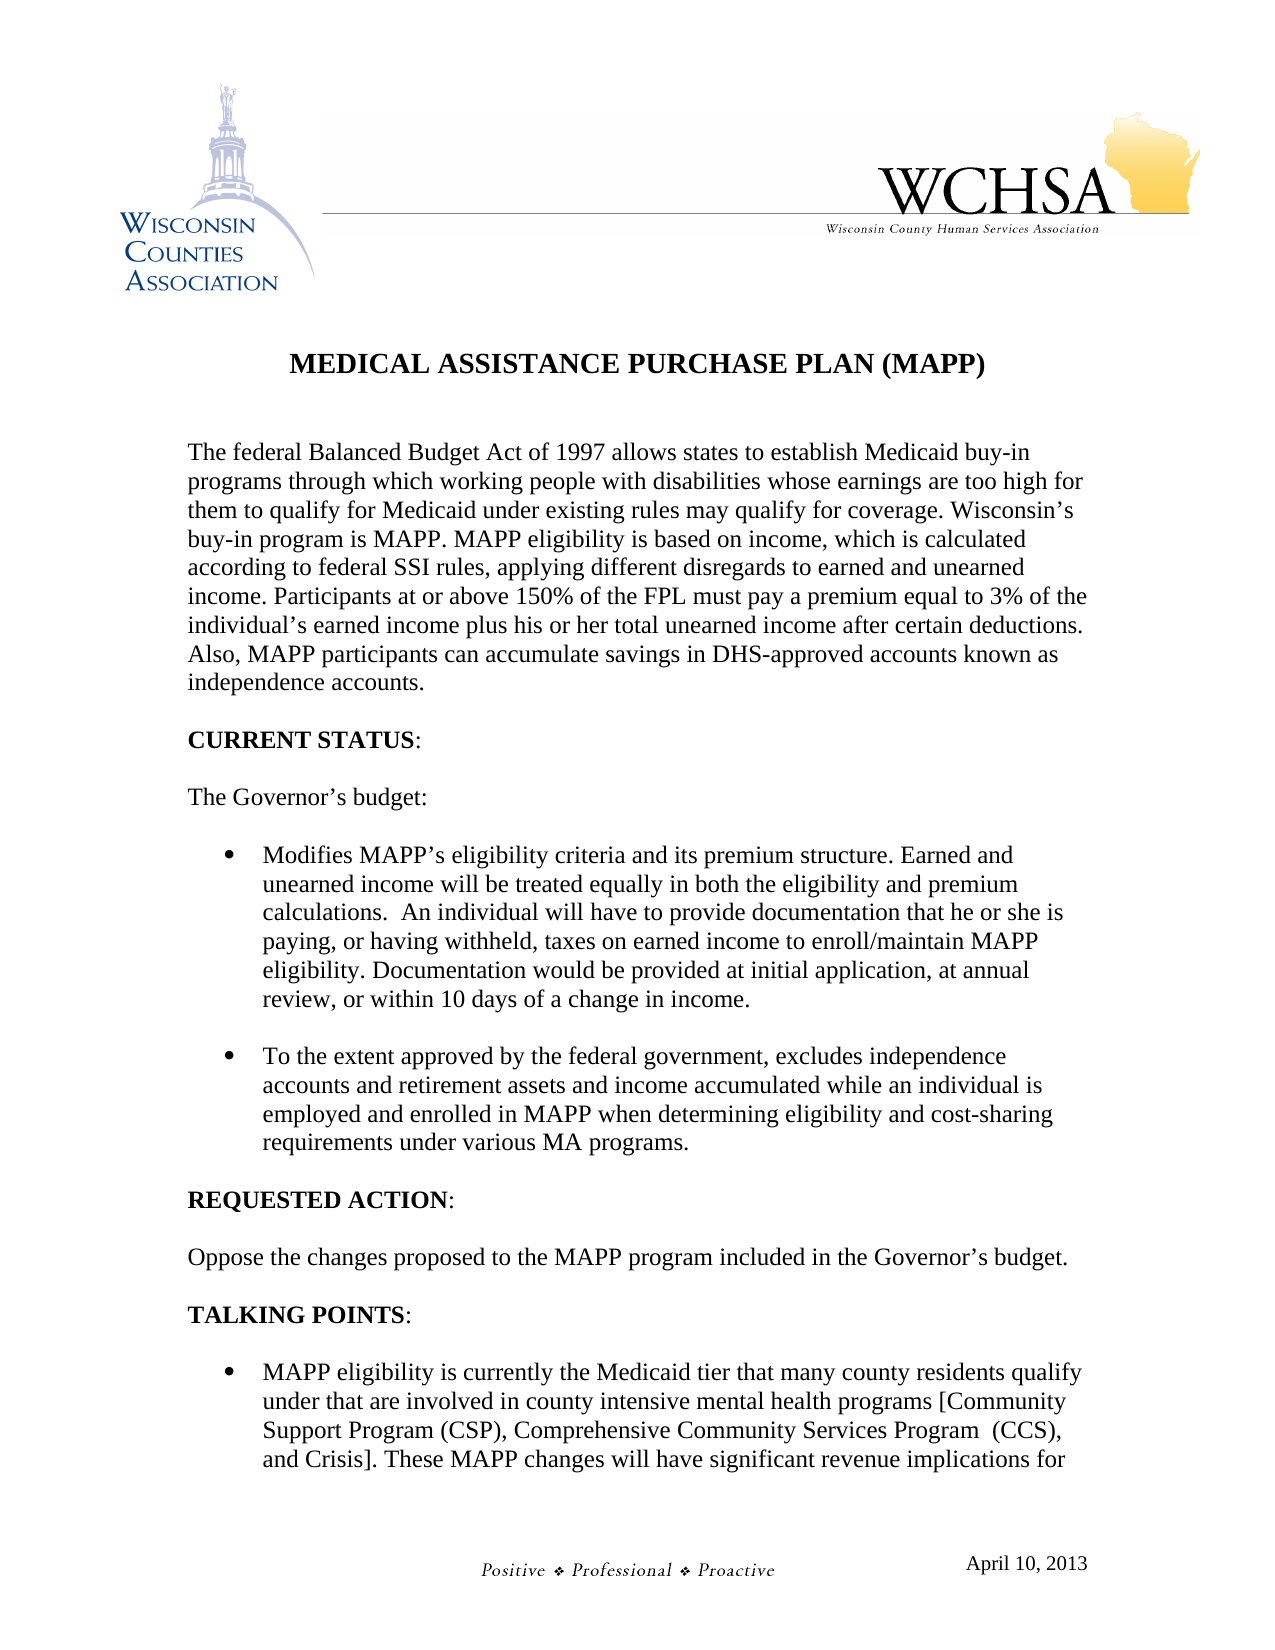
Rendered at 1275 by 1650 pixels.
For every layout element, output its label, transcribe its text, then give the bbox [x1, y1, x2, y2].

text CURRENT STATUS: [187, 725, 1087, 754]
picture [112, 75, 1200, 300]
list The federal Balanced Budget Act of 1997 allows states to establish Medicaid buy-in programs through which working people with disabilities whose earnings are too high for them to qualify for Medicaid under existing rules may qualify for coverage. Wisconsin’s buy-in program is MAPP. MAPP eligibility is based on income, which is calculated according to federal SSI rules, applying different disregards to earned and unearned income. Participants at or above 150% of the FPL must pay a premium equal to 3% of the individual’s earned income plus his or her total unearned income after certain deductions. Also, MAPP participants can accumulate savings in DHS-approved accounts known as independence accounts. [187, 437, 1087, 696]
list To the extent approved by the federal government, excludes independence accounts and retirement assets and income accumulated while an individual is employed and enrolled in MAPP when determining eligibility and cost-sharing requirements under various MA programs. [225, 1041, 1087, 1156]
text REQUESTED ACTION: [187, 1185, 1087, 1214]
text MEDICAL ASSISTANCE PURCHASE PLAN (MAPP) [187, 346, 1087, 380]
picture [479, 1556, 778, 1582]
list Modifies MAPP’s eligibility criteria and its premium structure. Earned and unearned income will be treated equally in both the eligibility and premium calculations. An individual will have to provide documentation that he or she is paying, or having withheld, taxes on earned income to enroll/maintain MAPP eligibility. Documentation would be provided at initial application, at annual review, or within 10 days of a change in income. [225, 840, 1087, 1012]
list MAPP eligibility is currently the Medicaid tier that many county residents qualify under that are involved in county intensive mental health programs [Community Support Program (CSP), Comprehensive Community Services Program (CCS), and Crisis]. These MAPP changes will have significant revenue implications for [225, 1357, 1087, 1472]
text Oppose the changes proposed to the MAPP program included in the Governor’s budget. [187, 1242, 1087, 1271]
text TALKING POINTS: [187, 1300, 1087, 1329]
text The Governor’s budget: [187, 782, 1087, 811]
